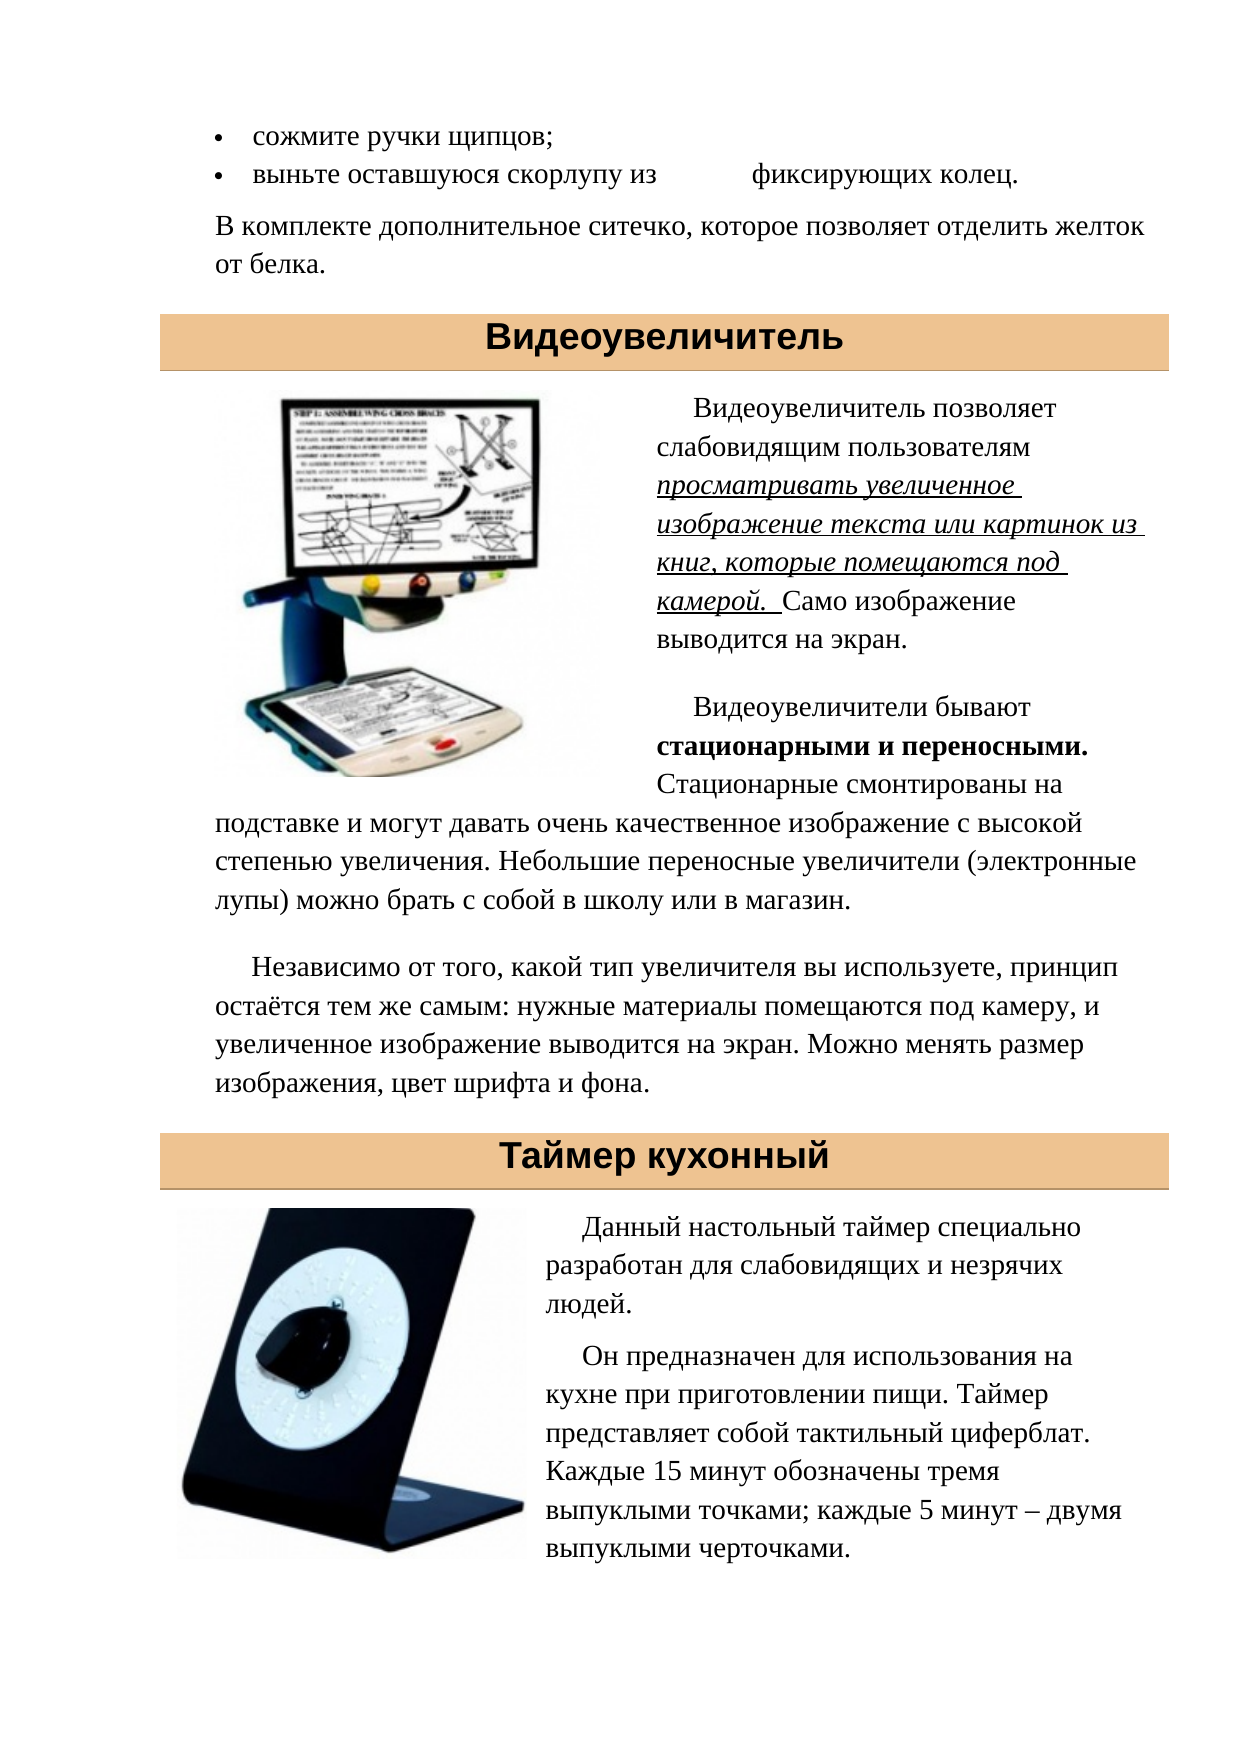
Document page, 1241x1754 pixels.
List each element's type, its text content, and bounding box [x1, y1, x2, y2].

text Видеоувеличитель позволяет слабовидящим пользователям просматривать увеличенное изображение текста или картинок из книг, которые помещаются под камерой. Само изображение выводится на экран. [600, 390, 1152, 655]
list выньте оставшуюся скорлупу из фиксирующих колец. [215, 157, 1152, 190]
text Он предназначен для использования на кухне при приготовлении пищи. Таймер представляет собой тактильный циферблат. Каждые 15 минут обозначены тремя выпуклыми точками; каждые 5 минут – двумя выпуклыми черточками. [177, 1338, 1152, 1564]
picture [214, 390, 600, 777]
text Видеоувеличитель [160, 314, 1169, 370]
text Независимо от того, какой тип увеличителя вы используете, принцип остаётся тем же самым: нужные материалы помещаются под камеру, и увеличенное изображение выводится на экран. Можно менять размер изображения, цвет шрифта и фона. [215, 949, 1152, 1099]
picture [176, 1208, 527, 1559]
text Данный настольный таймер специально разработан для слабовидящих и незрячих людей. [527, 1209, 1152, 1319]
list сожмите ручки щипцов; [215, 118, 1152, 152]
text Таймер кухонный [160, 1133, 1169, 1188]
text Видеоувеличители бывают стационарными и переносными. Стационарные смонтированы на подставке и могут давать очень качественное изображение с высокой степенью увеличения. Небольшие переносные увеличители (электронные лупы) можно брать с собой в школу или в магазин. [215, 689, 1152, 915]
text В комплекте дополнительное ситечко, которое позволяет отделить желток от белка. [215, 208, 1152, 280]
